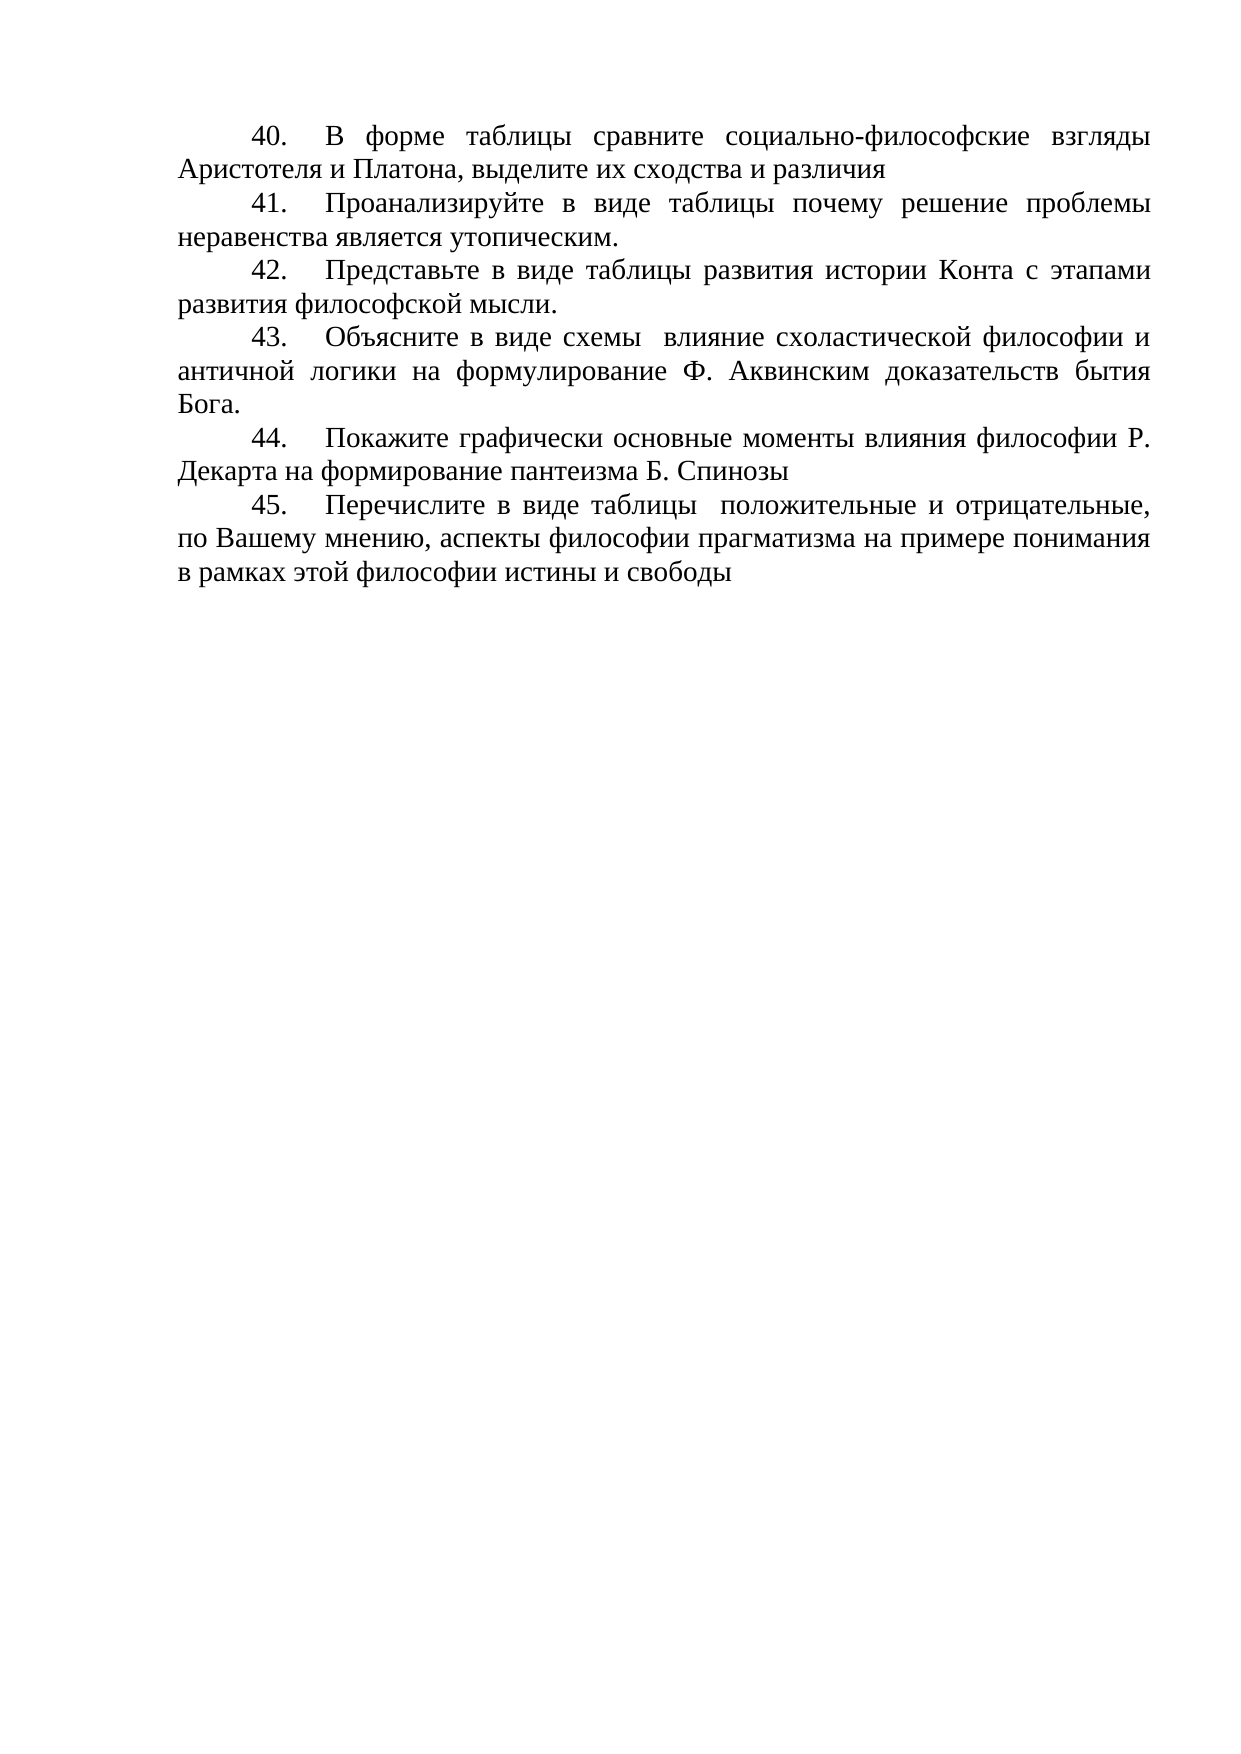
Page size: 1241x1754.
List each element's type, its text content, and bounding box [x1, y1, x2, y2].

text 42. Представьте в виде таблицы развития истории Конта с этапами развития философской мысли. [177, 252, 1152, 319]
text 45. Перечислите в виде таблицы положительные и отрицательные, по Вашему мнению, аспекты философии прагматизма на примере понимания в рамках этой философии истины и свободы [177, 487, 1152, 588]
text 41. Проанализируйте в виде таблицы почему решение проблемы неравенства является утопическим. [177, 185, 1152, 252]
text 43. Объясните в виде схемы влияние схоластической философии и античной логики на формулирование Ф. Аквинским доказательств бытия Бога. [177, 319, 1152, 420]
text 44. Покажите графически основные моменты влияния философии Р. Декарта на формирование пантеизма Б. Спинозы [177, 420, 1152, 487]
text 40. В форме таблицы сравните социально-философские взгляды Аристотеля и Платона, выделите их сходства и различия [177, 118, 1152, 185]
